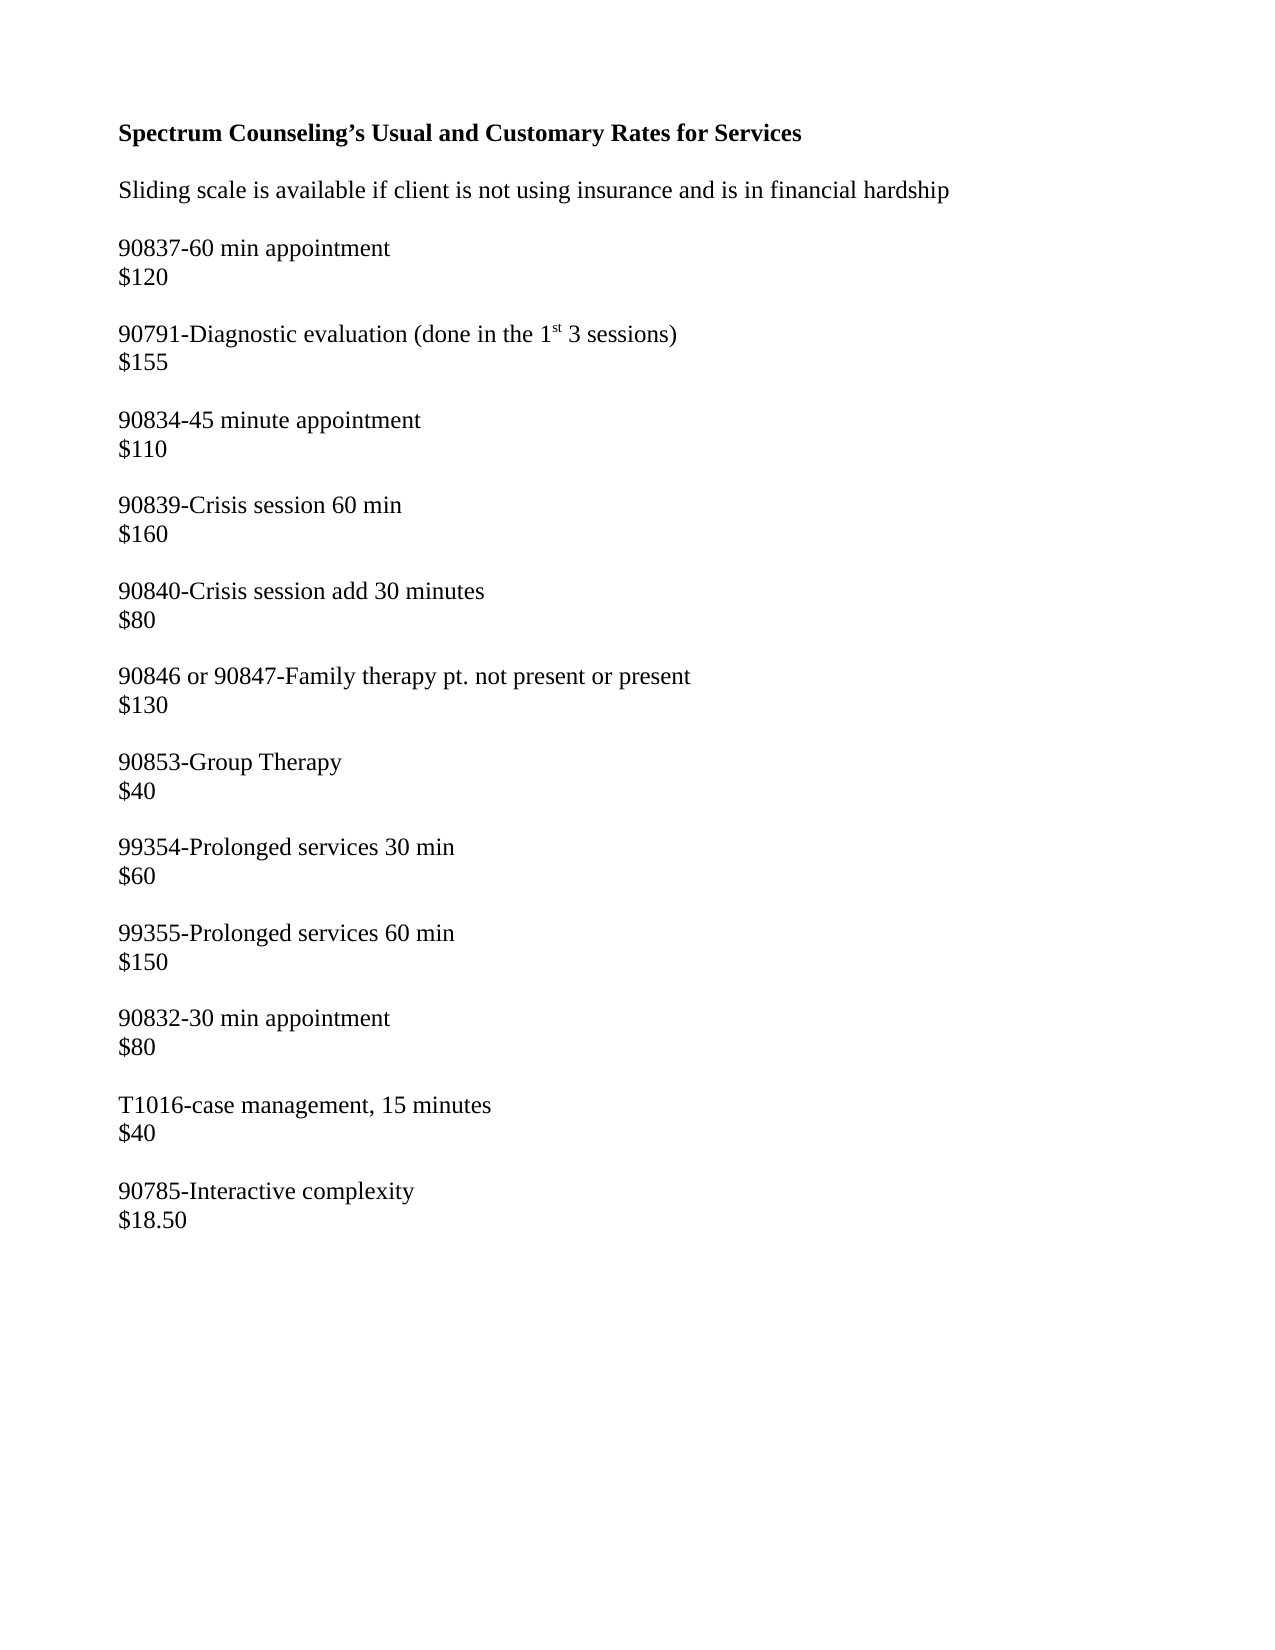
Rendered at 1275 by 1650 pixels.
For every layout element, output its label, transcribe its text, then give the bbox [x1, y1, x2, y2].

text $120 [118, 262, 1157, 291]
text $40 [118, 776, 1157, 804]
text 90785-Interactive complexity [118, 1176, 1157, 1205]
text 99355-Prolonged services 60 min [118, 918, 1157, 947]
text $80 [118, 605, 1157, 633]
text $40 [118, 1118, 1157, 1147]
text $130 [118, 690, 1157, 719]
text T1016-case management, 15 minutes [118, 1090, 1157, 1118]
text $110 [118, 434, 1157, 462]
text 90834-45 minute appointment [118, 405, 1157, 434]
text 90846 or 90847-Family therapy pt. not present or present [118, 661, 1157, 690]
text 90839-Crisis session 60 min [118, 490, 1157, 519]
text Spectrum Counseling’s Usual and Customary Rates for Services [118, 118, 1157, 147]
text 90840-Crisis session add 30 minutes [118, 576, 1157, 605]
text Sliding scale is available if client is not using insurance and is in financial hardship [118, 176, 1157, 204]
text $60 [118, 861, 1157, 890]
text $80 [118, 1032, 1157, 1061]
text 90832-30 min appointment [118, 1003, 1157, 1032]
text 90853-Group Therapy [118, 747, 1157, 776]
text 90837-60 min appointment [118, 233, 1157, 262]
text $160 [118, 519, 1157, 548]
text $18.50 [118, 1205, 1157, 1233]
text $155 [118, 347, 1157, 376]
text 99354-Prolonged services 30 min [118, 832, 1157, 861]
text 90791-Diagnostic evaluation (done in the 1st 3 sessions) [118, 319, 1157, 347]
text $150 [118, 947, 1157, 976]
